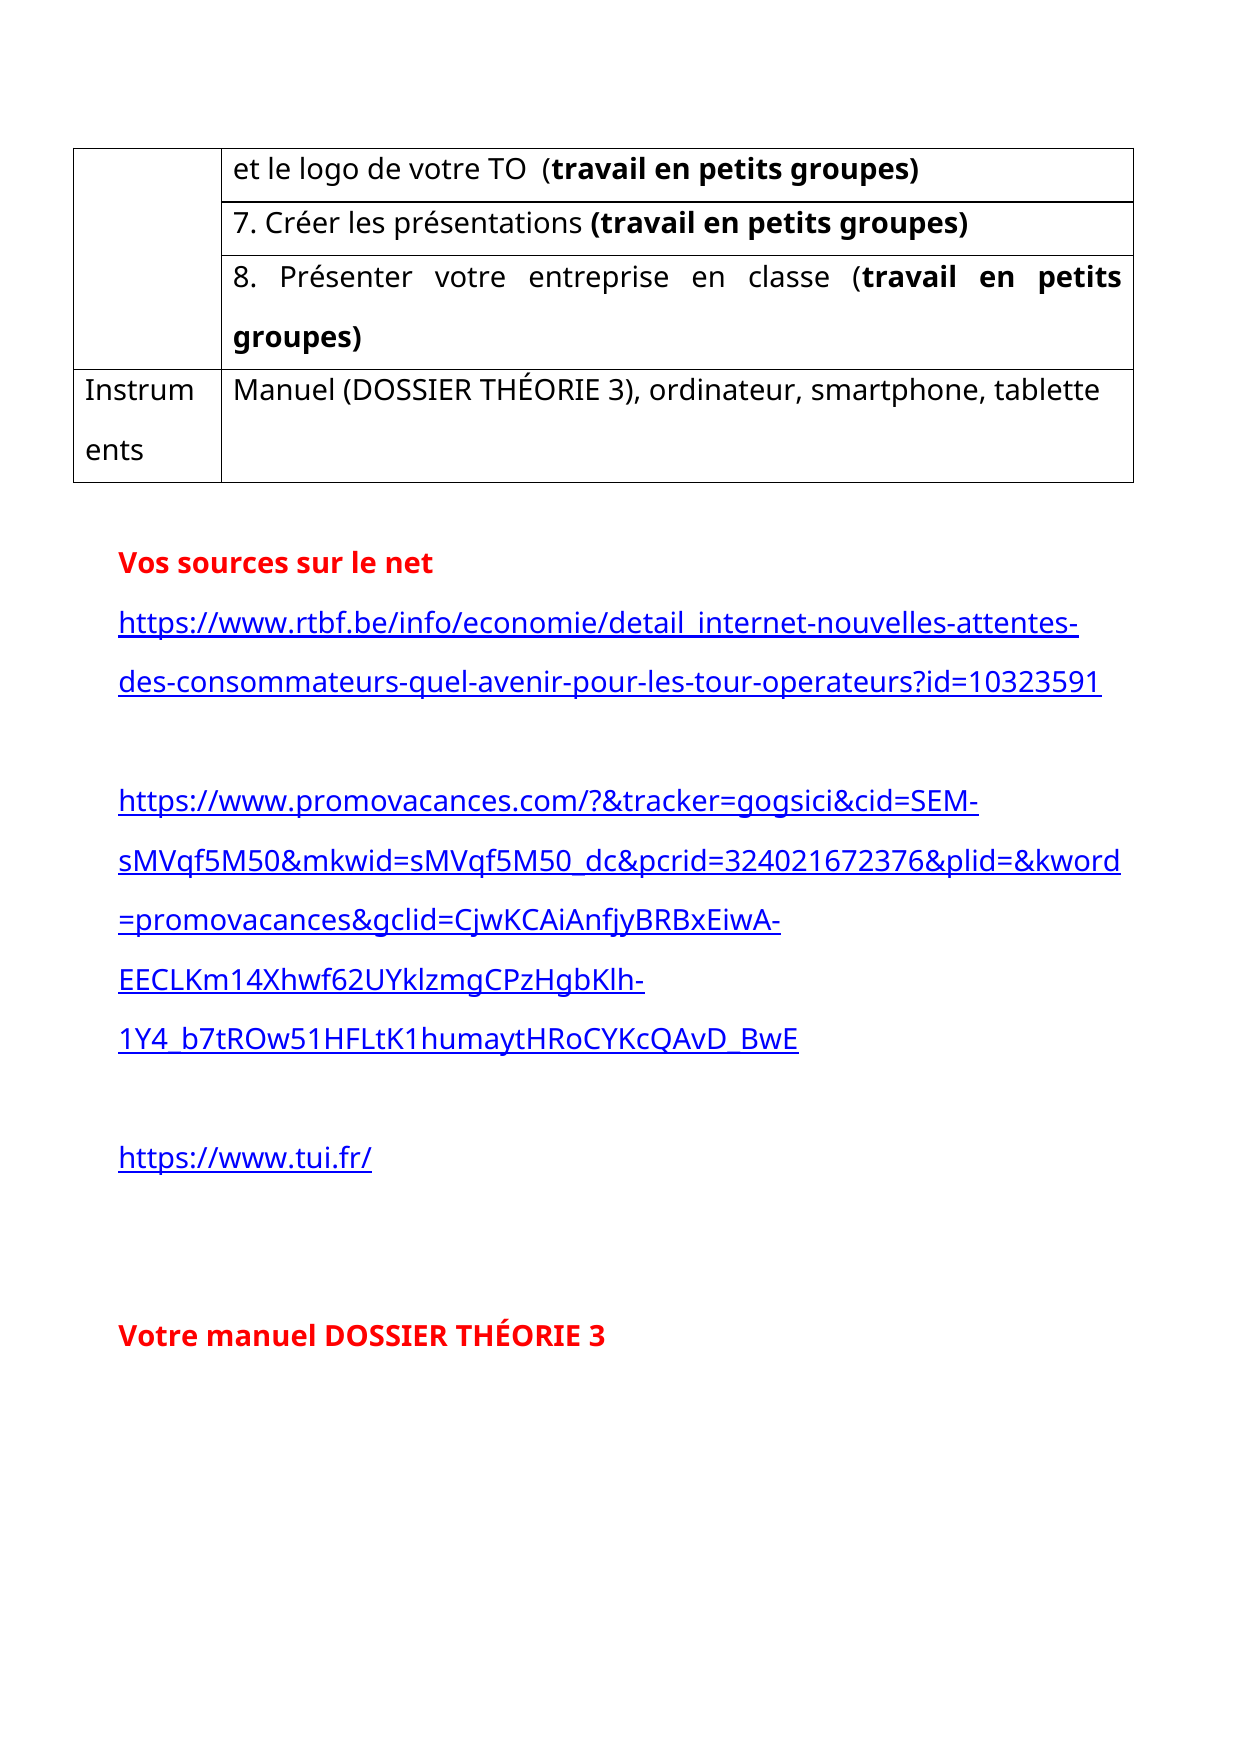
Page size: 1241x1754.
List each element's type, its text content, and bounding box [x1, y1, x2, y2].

table_cell 8. Présenter votre entreprise en classe (travail en petits groupes) [222, 256, 1133, 369]
text https://www.promovacances.com/?&tracker=gogsici&cid=SEM-sMVqf5M50&mkwid=sMVqf5M50_dc&pcrid=324021672376&plid=&kword=promovacances&gclid=CjwKCAiAnfjyBRBxEiwA-EECLKm14Xhwf62UYklzmgCPzHgbKlh-1Y4_b7tROw51HFLtK1humaytHRoCYKcQAvD_BwE [118, 780, 1122, 1058]
table_cell 7. Créer les présentations (travail en petits groupes) [222, 203, 1133, 255]
table_cell Instruments [74, 370, 221, 482]
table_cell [222, 149, 1133, 201]
text Vos sources sur le net [118, 542, 1122, 582]
text https://www.tui.fr/ [118, 1137, 1122, 1177]
text Votre manuel DOSSIER THÉORIE 3 [118, 1316, 1122, 1355]
table_cell Manuel (DOSSIER THÉORIE 3), ordinateur, smartphone, tablette [222, 370, 1133, 482]
text https://www.rtbf.be/info/economie/detail_internet-nouvelles-attentes-des-consommateurs-quel-avenir-pour-les-tour-operateurs?id=10323591 [118, 602, 1122, 701]
